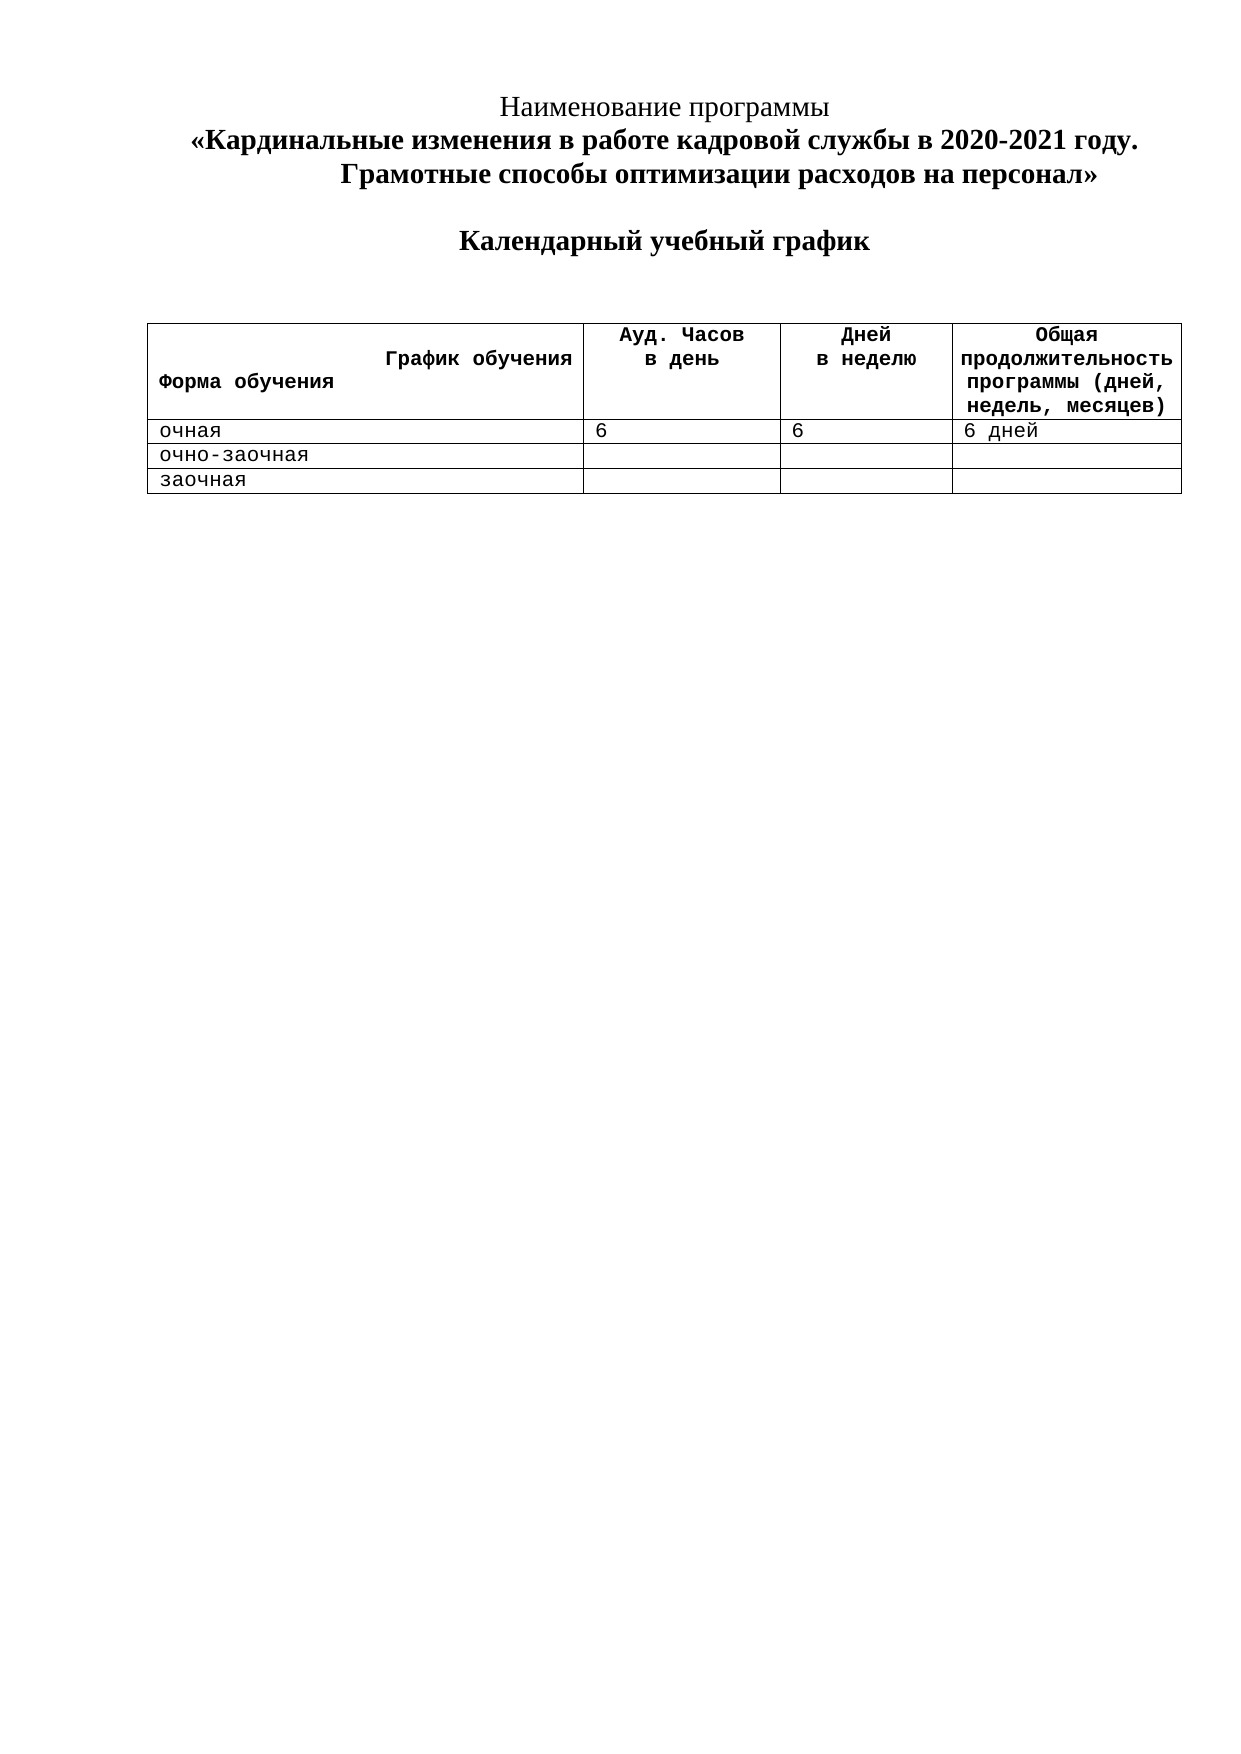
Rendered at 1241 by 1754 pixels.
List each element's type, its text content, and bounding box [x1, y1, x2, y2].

table_cell заочная [148, 469, 583, 493]
table_cell [953, 444, 1181, 468]
table_cell очно-заочная [148, 444, 583, 468]
table_header Дней в неделю [781, 324, 952, 418]
table_cell [953, 469, 1181, 493]
table_header График обучения Форма обучения [148, 324, 583, 418]
table_header Ауд. Часов в день [584, 324, 780, 418]
text «Кардинальные изменения в работе кадровой службы в 2020-2021 году. [177, 122, 1152, 156]
table_cell [584, 444, 780, 468]
table_cell 6 [584, 420, 780, 443]
table_cell 6 дней [953, 420, 1181, 443]
table_cell [781, 469, 952, 493]
table_header Общая продолжительность программы (дней, недель, месяцев) [953, 324, 1181, 418]
table_cell 6 [781, 420, 952, 443]
table_cell [584, 469, 780, 493]
table_cell очная [148, 420, 583, 443]
text Календарный учебный график [177, 223, 1152, 256]
text Грамотные способы оптимизации расходов на персонал» [177, 156, 1152, 189]
table_cell [781, 444, 952, 468]
text Наименование программы [177, 89, 1152, 122]
